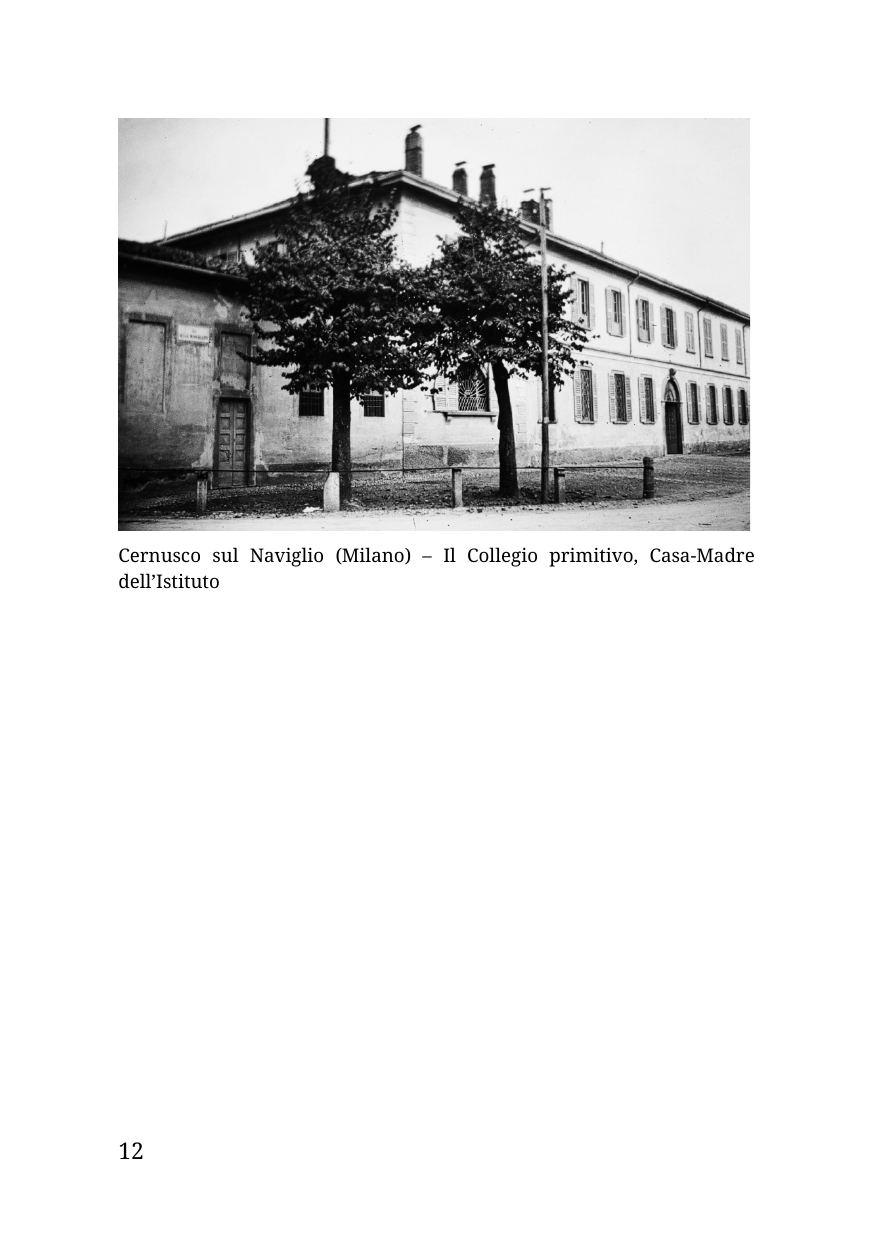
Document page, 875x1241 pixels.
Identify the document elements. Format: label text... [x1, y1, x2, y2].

text Cernusco sul Naviglio (Milano) – Il Collegio primitivo, Casa-Madre dell’Istituto [118, 543, 756, 594]
picture [118, 118, 750, 531]
